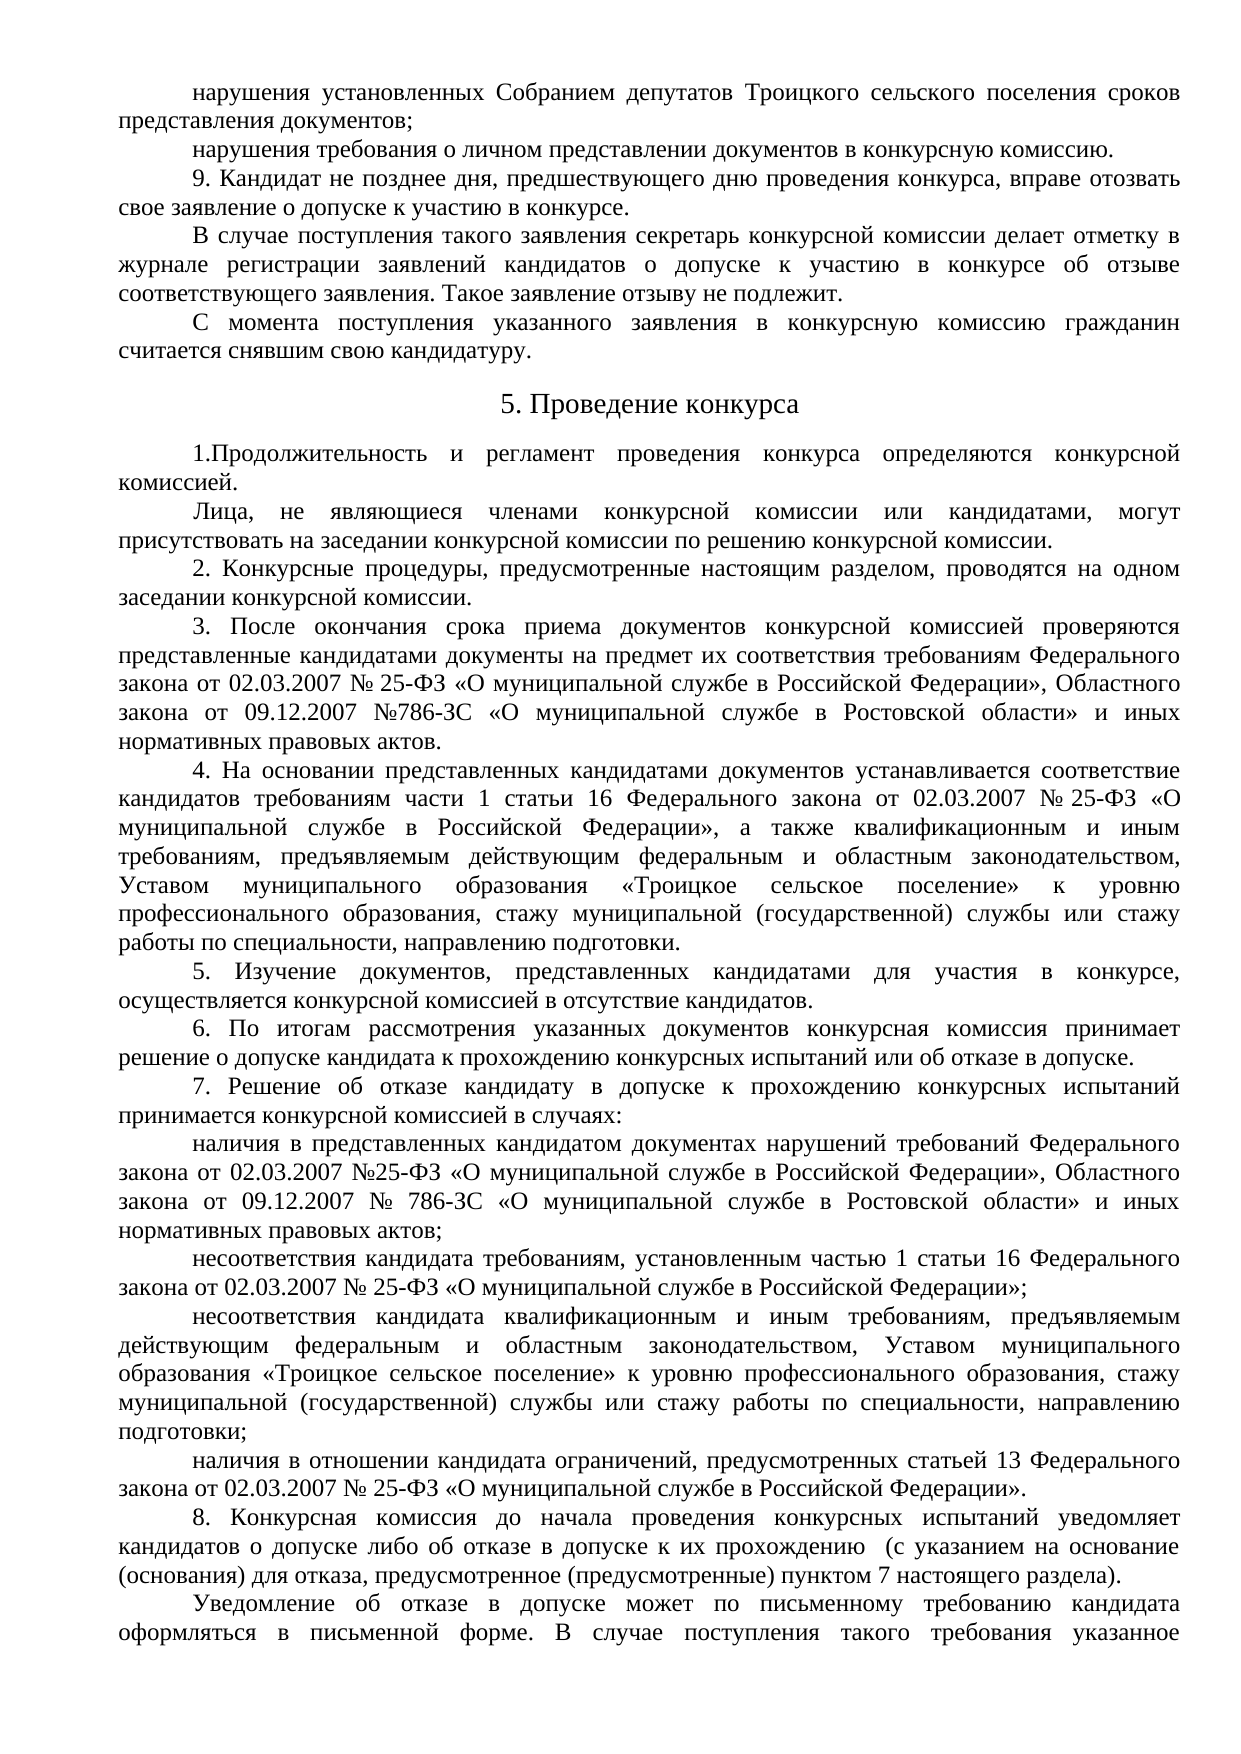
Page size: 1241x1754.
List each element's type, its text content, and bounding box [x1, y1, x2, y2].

text 2. Конкурсные процедуры, предусмотренные настоящим разделом, проводятся на одном заседании конкурсной комиссии. [118, 553, 1181, 611]
text 1.Продолжительность и регламент проведения конкурса определяются конкурсной комиссией. [118, 438, 1181, 496]
text наличия в представленных кандидатом документах нарушений требований Федерального закона от 02.03.2007 №25-ФЗ «О муниципальной службе в Российской Федерации», Областного закона от 09.12.2007 № 786-ЗС «О муниципальной службе в Ростовской области» и иных нормативных правовых актов; [118, 1128, 1181, 1243]
text 5. Изучение документов, представленных кандидатами для участия в конкурсе, осуществляется конкурсной комиссией в отсутствие кандидатов. [118, 956, 1181, 1013]
text В случае поступления такого заявления секретарь конкурсной комиссии делает отметку в журнале регистрации заявлений кандидатов о допуске к участию в конкурсе об отзыве соответствующего заявления. Такое заявление отзыву не подлежит. [118, 221, 1181, 307]
text С момента поступления указанного заявления в конкурсную комиссию гражданин считается снявшим свою кандидатуру. [118, 307, 1181, 364]
text Лица, не являющиеся членами конкурсной комиссии или кандидатами, могут присутствовать на заседании конкурсной комиссии по решению конкурсной комиссии. [118, 496, 1181, 553]
text 8. Конкурсная комиссия до начала проведения конкурсных испытаний уведомляет кандидатов о допуске либо об отказе в допуске к их прохождению (с указанием на основание (основания) для отказа, предусмотренное (предусмотренные) пунктом 7 настоящего раздела). [118, 1502, 1181, 1588]
text 4. На основании представленных кандидатами документов устанавливается соответствие кандидатов требованиям части 1 статьи 16 Федерального закона от 02.03.2007 № 25-ФЗ «О муниципальной службе в Российской Федерации», а также квалификационным и иным требованиям, предъявляемым действующим федеральным и областным законодательством, Уставом муниципального образования «Троицкое сельское поселение» к уровню профессионального образования, стажу муниципальной (государственной) службы или стажу работы по специальности, направлению подготовки. [118, 755, 1181, 956]
text несоответствия кандидата квалификационным и иным требованиям, предъявляемым действующим федеральным и областным законодательством, Уставом муниципального образования «Троицкое сельское поселение» к уровню профессионального образования, стажу муниципальной (государственной) службы или стажу работы по специальности, направлению подготовки; [118, 1301, 1181, 1445]
text нарушения установленных Собранием депутатов Троицкого сельского поселения сроков представления документов; [118, 77, 1181, 134]
text 6. По итогам рассмотрения указанных документов конкурсная комиссия принимает решение о допуске кандидата к прохождению конкурсных испытаний или об отказе в допуске. [118, 1013, 1181, 1071]
text 9. Кандидат не позднее дня, предшествующего дню проведения конкурса, вправе отозвать свое заявление о допуске к участию в конкурсе. [118, 163, 1181, 221]
text 7. Решение об отказе кандидату в допуске к прохождению конкурсных испытаний принимается конкурсной комиссией в случаях: [118, 1071, 1181, 1128]
list 5. Проведение конкурса [118, 386, 1181, 419]
text несоответствия кандидата требованиям, установленным частью 1 статьи 16 Федерального закона от 02.03.2007 № 25-ФЗ «О муниципальной службе в Российской Федерации»; [118, 1243, 1181, 1301]
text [118, 1588, 1181, 1646]
text наличия в отношении кандидата ограничений, предусмотренных статьей 13 Федерального закона от 02.03.2007 № 25-ФЗ «О муниципальной службе в Российской Федерации». [118, 1445, 1181, 1502]
text нарушения требования о личном представлении документов в конкурсную комиссию. [118, 134, 1181, 163]
text 3. После окончания срока приема документов конкурсной комиссией проверяются представленные кандидатами документы на предмет их соответствия требованиям Федерального закона от 02.03.2007 № 25-ФЗ «О муниципальной службе в Российской Федерации», Областного закона от 09.12.2007 №786-ЗС «О муниципальной службе в Ростовской области» и иных нормативных правовых актов. [118, 611, 1181, 755]
